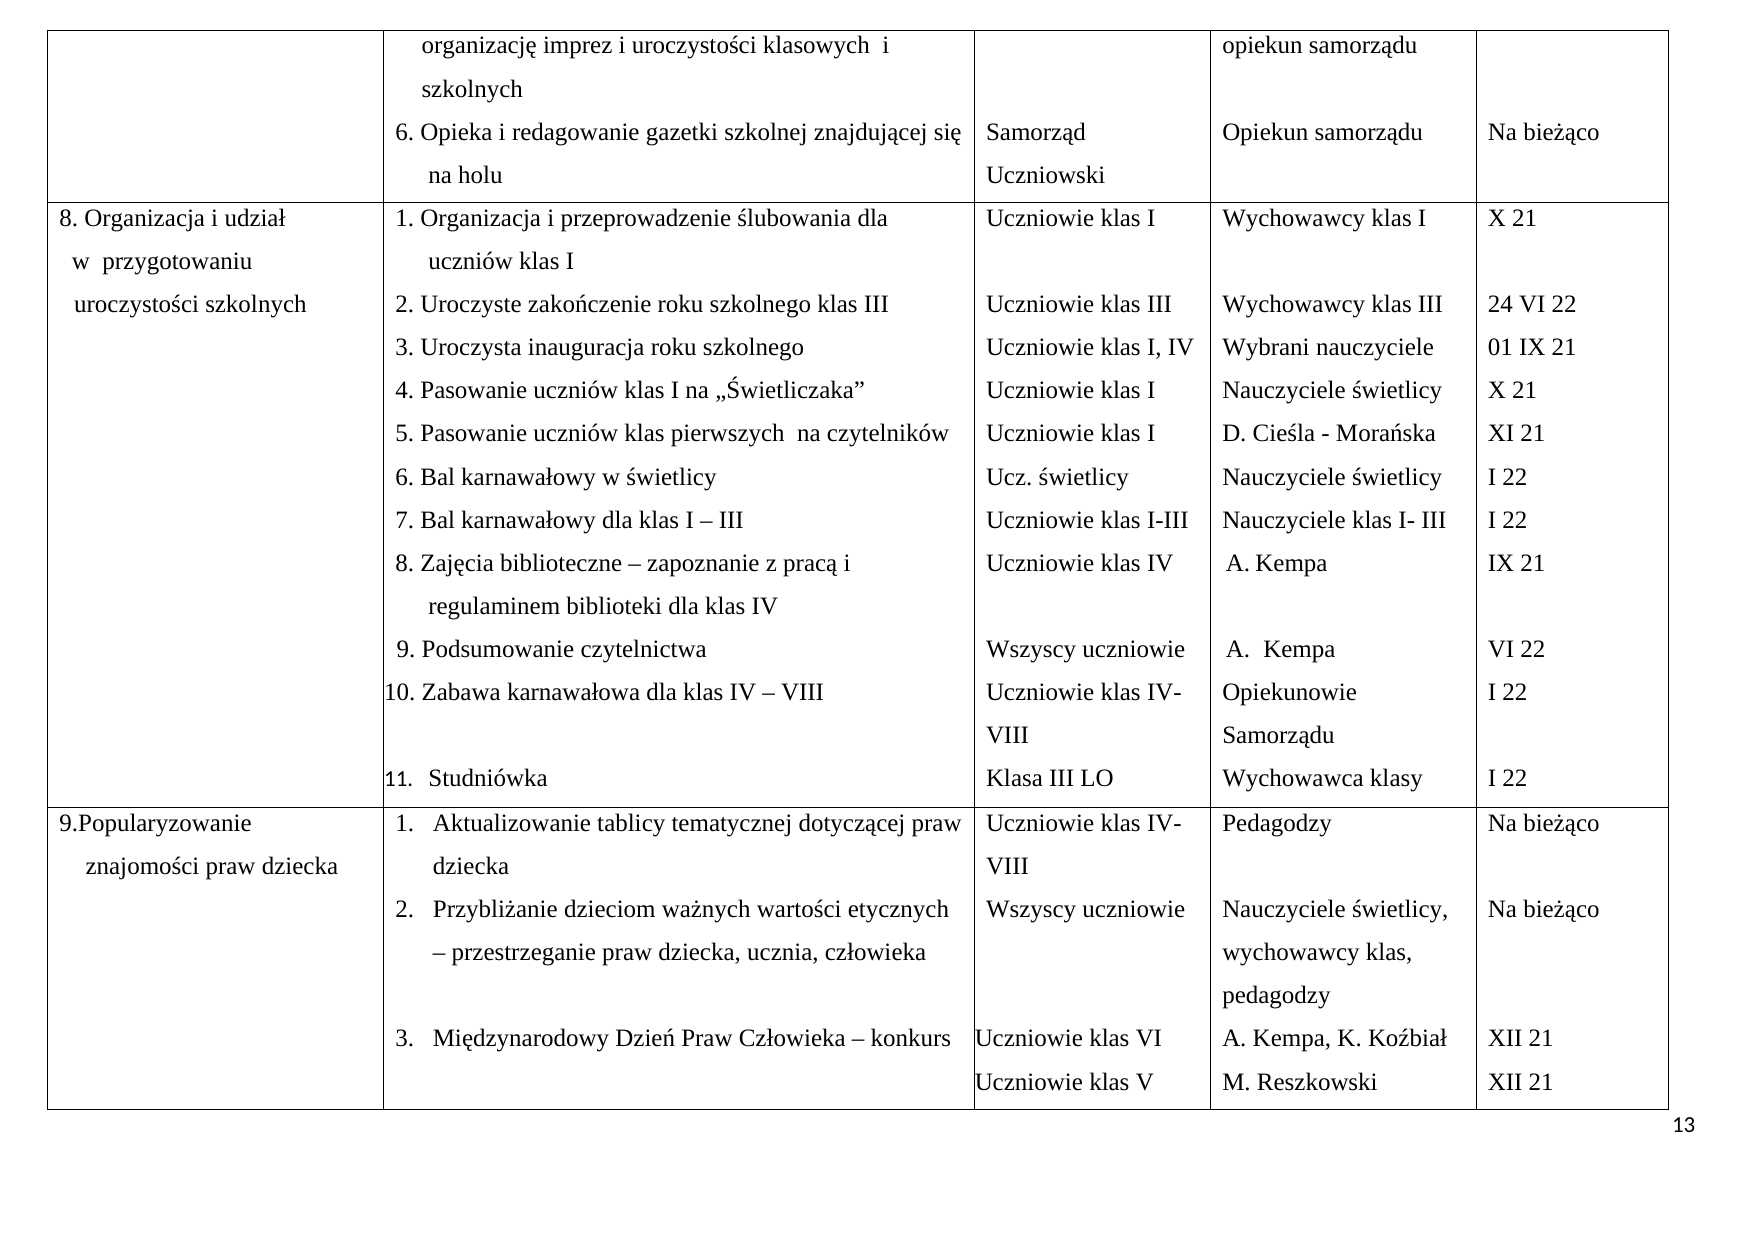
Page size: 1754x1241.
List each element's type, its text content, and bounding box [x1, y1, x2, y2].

table_cell Uczniowie klas I Uczniowie klas III Uczniowie klas I, IV Uczniowie klas I Uczniowie klas I Ucz. świetlicy Uczniowie klas I-III Uczniowie klas IV Wszyscy uczniowie Uczniowie klas IV-VIII Klasa III LO [975, 203, 1210, 807]
table_cell 1. Organizacja i przeprowadzenie ślubowania dla uczniów klas I 2. Uroczyste zakończenie roku szkolnego klas III 3. Uroczysta inauguracja roku szkolnego 4. Pasowanie uczniów klas I na „Świetliczaka” 5. Pasowanie uczniów klas pierwszych na czytelników 6. Bal karnawałowy w świetlicy 7. Bal karnawałowy dla klas I – III 8. Zajęcia biblioteczne – zapoznanie z pracą i regulaminem biblioteki dla klas IV 9. Podsumowanie czytelnictwa 10. Zabawa karnawałowa dla klas IV – VIII Studniówka [384, 203, 974, 807]
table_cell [975, 31, 1210, 202]
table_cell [384, 808, 974, 1108]
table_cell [48, 31, 383, 202]
table_cell Wychowawcy klas I Wychowawcy klas III Wybrani nauczyciele Nauczyciele świetlicy D. Cieśla - Morańska Nauczyciele świetlicy Nauczyciele klas I- III Kempa Kempa Opiekunowie Samorządu Wychowawca klasy [1211, 203, 1476, 807]
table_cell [48, 808, 383, 1108]
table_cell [1477, 808, 1668, 1108]
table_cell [975, 808, 1210, 1108]
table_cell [1211, 808, 1476, 1108]
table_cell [384, 31, 974, 202]
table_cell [1477, 31, 1668, 202]
table_cell 8. Organizacja i udział w przygotowaniu uroczystości szkolnych [48, 203, 383, 807]
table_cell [1211, 31, 1476, 202]
table_cell X 21 24 VI 22 01 IX 21 X 21 XI 21 I 22 I 22 IX 21 VI 22 I 22 I 22 [1477, 203, 1668, 807]
